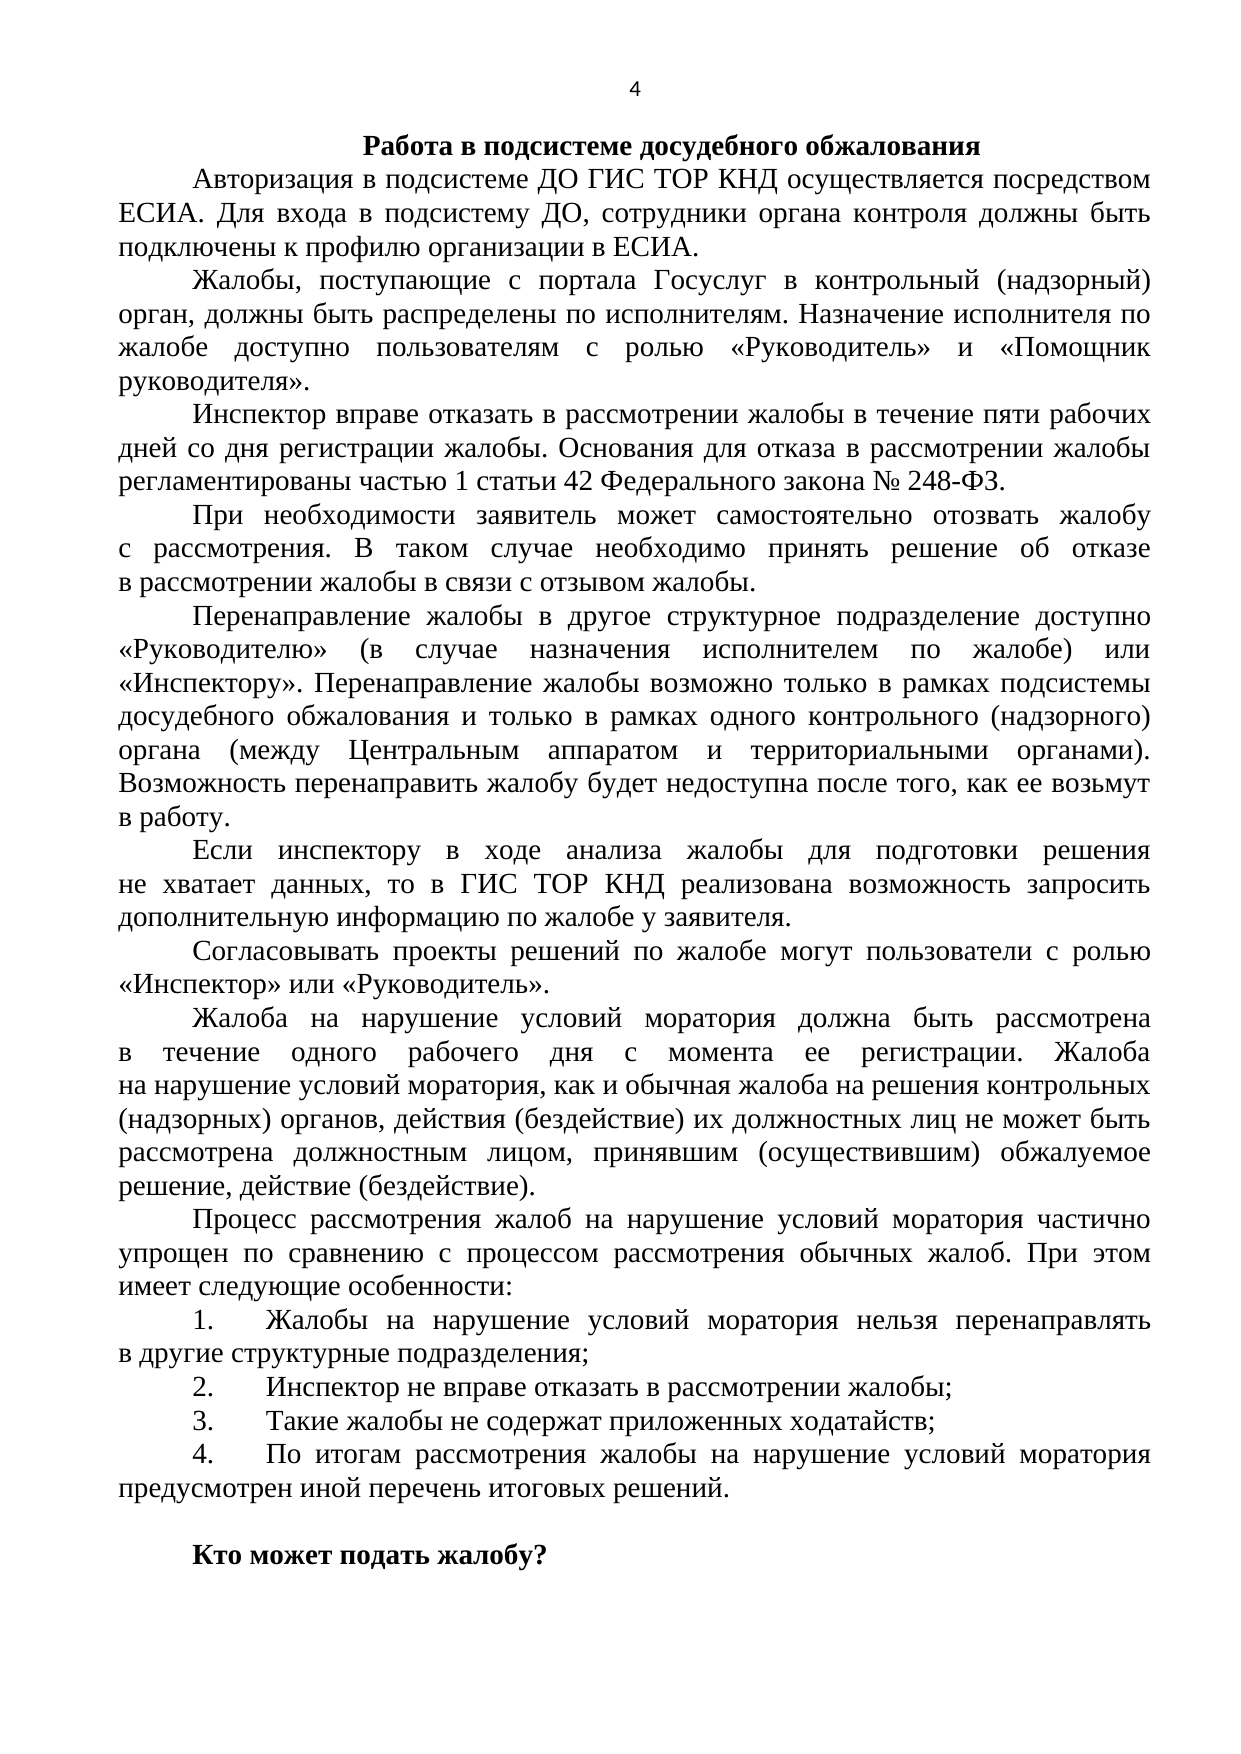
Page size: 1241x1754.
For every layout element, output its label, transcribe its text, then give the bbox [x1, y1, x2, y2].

text 1. Жалобы на нарушение условий моратория нельзя перенаправлять в другие структурные подразделения; [118, 1302, 1152, 1369]
text Процесс рассмотрения жалоб на нарушение условий моратория частично упрощен по сравнению с процессом рассмотрения обычных жалоб. При этом имеет следующие особенности: [118, 1201, 1152, 1302]
text 2. Инспектор не вправе отказать в рассмотрении жалобы; [118, 1369, 1152, 1403]
text Согласовывать проекты решений по жалобе могут пользователи с ролью «Инспектор» или «Руководитель». [118, 933, 1152, 1000]
text 3. Такие жалобы не содержат приложенных ходатайств; [118, 1403, 1152, 1436]
text Жалобы, поступающие с портала Госуслуг в контрольный (надзорный) орган, должны быть распределены по исполнителям. Назначение исполнителя по жалобе доступно пользователям с ролью «Руководитель» и «Помощник руководителя». [118, 262, 1152, 396]
text При необходимости заявитель может самостоятельно отозвать жалобу с рассмотрения. В таком случае необходимо принять решение об отказе в рассмотрении жалобы в связи с отзывом жалобы. [118, 497, 1152, 598]
text Перенаправление жалобы в другое структурное подразделение доступно «Руководителю» (в случае назначения исполнителем по жалобе) или «Инспектору». Перенаправление жалобы возможно только в рамках подсистемы досудебного обжалования и только в рамках одного контрольного (надзорного) органа (между Центральным аппаратом и территориальными органами). Возможность перенаправить жалобу будет недоступна после того, как ее возьмут в работу. [118, 598, 1152, 832]
text Инспектор вправе отказать в рассмотрении жалобы в течение пяти рабочих дней со дня регистрации жалобы. Основания для отказа в рассмотрении жалобы регламентированы частью 1 статьи 42 Федерального закона № 248-ФЗ. [118, 396, 1152, 497]
text Жалоба на нарушение условий моратория должна быть рассмотрена в течение одного рабочего дня с момента ее регистрации. Жалоба на нарушение условий моратория, как и обычная жалоба на решения контрольных (надзорных) органов, действия (бездействие) их должностных лиц не может быть рассмотрена должностным лицом, принявшим (осуществившим) обжалуемое решение, действие (бездействие). [118, 1000, 1152, 1201]
text Кто может подать жалобу? [118, 1537, 1152, 1570]
text Авторизация в подсистеме ДО ГИС ТОР КНД осуществляется посредством ЕСИА. Для входа в подсистему ДО, сотрудники органа контроля должны быть подключены к профилю организации в ЕСИА. [118, 162, 1152, 262]
text Если инспектору в ходе анализа жалобы для подготовки решения не хватает данных, то в ГИС ТОР КНД реализована возможность запросить дополнительную информацию по жалобе у заявителя. [118, 832, 1152, 933]
text Работа в подсистеме досудебного обжалования [118, 128, 1152, 162]
text 4. По итогам рассмотрения жалобы на нарушение условий моратория предусмотрен иной перечень итоговых решений. [118, 1436, 1152, 1503]
